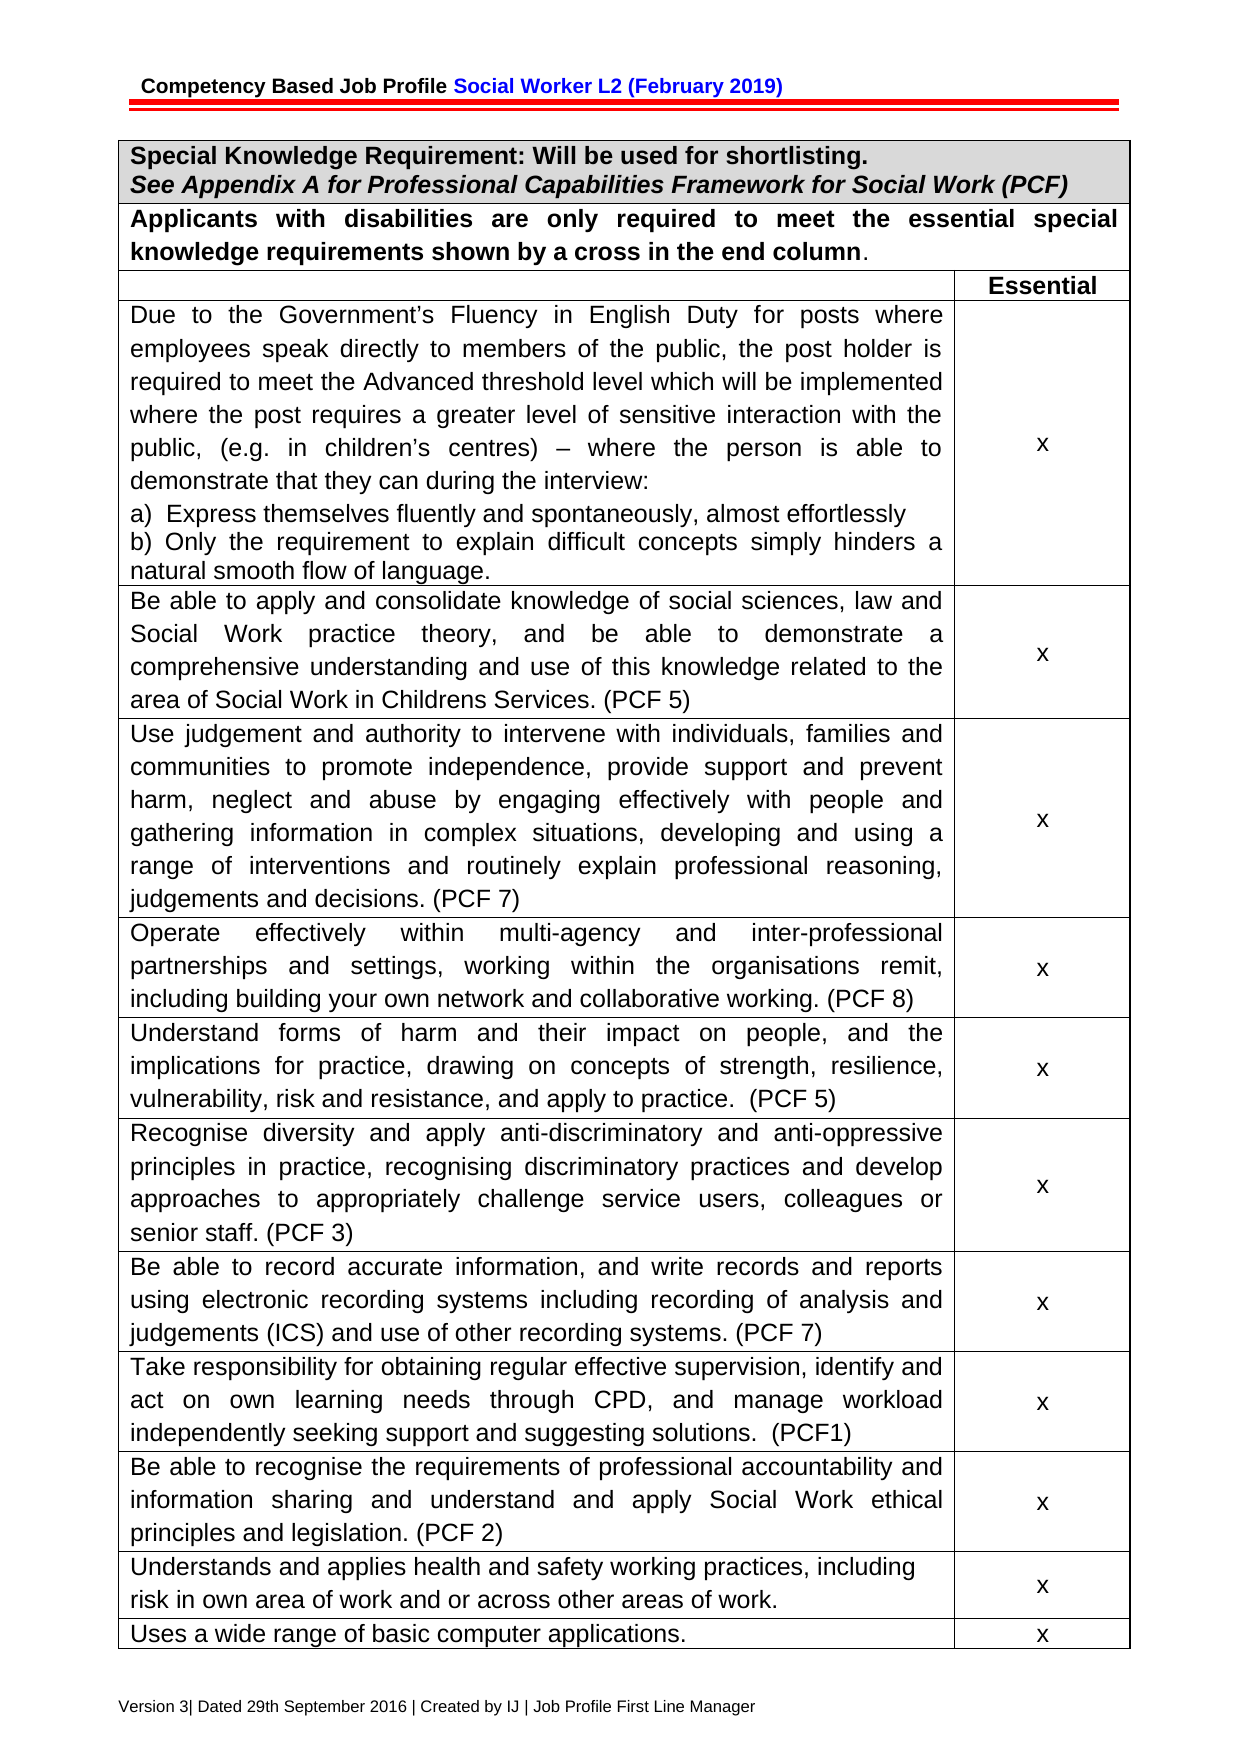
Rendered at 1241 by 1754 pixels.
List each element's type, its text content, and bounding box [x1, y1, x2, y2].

table_cell Be able to record accurate information, and write records and reports using electronic recording systems including recording of analysis and judgements (ICS) and use of other recording systems. (PCF 7) [119, 1252, 954, 1351]
table_cell [119, 271, 954, 299]
table_cell Understands and applies health and safety working practices, including risk in own area of work and or across other areas of work. [119, 1552, 954, 1618]
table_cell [119, 1619, 954, 1648]
table_cell x [955, 918, 1129, 1017]
table_cell Applicants with disabilities are only required to meet the essential special knowledge requirements shown by a cross in the end column. [119, 204, 1129, 270]
table_cell Essential [955, 271, 1129, 299]
table_cell x [955, 1252, 1129, 1351]
table_cell x [955, 1619, 1129, 1648]
table_cell x [955, 1352, 1129, 1451]
table_cell x [955, 719, 1129, 917]
table_cell Operate effectively within multi-agency and inter-professional partnerships and settings, working within the organisations remit, including building your own network and collaborative working. (PCF 8) [119, 918, 954, 1017]
table_cell Due to the Government’s Fluency in English Duty for posts where employees speak directly to members of the public, the post holder is required to meet the Advanced threshold level which will be implemented where the post requires a greater level of sensitive interaction with the public, (e.g. in children’s centres) – where the person is able to demonstrate that they can during the interview: a) Express themselves fluently and spontaneously, almost effortlessly b) Only the requirement to explain difficult concepts simply hinders a natural smooth flow of language. [119, 301, 954, 585]
table_cell Be able to apply and consolidate knowledge of social sciences, law and Social Work practice theory, and be able to demonstrate a comprehensive understanding and use of this knowledge related to the area of Social Work in Childrens Services. (PCF 5) [119, 586, 954, 718]
table_cell Be able to recognise the requirements of professional accountability and information sharing and understand and apply Social Work ethical principles and legislation. (PCF 2) [119, 1452, 954, 1551]
table_cell x [955, 1119, 1129, 1251]
table_cell x [955, 1452, 1129, 1551]
table_cell Recognise diversity and apply anti-discriminatory and anti-oppressive principles in practice, recognising discriminatory practices and develop approaches to appropriately challenge service users, colleagues or senior staff. (PCF 3) [119, 1119, 954, 1251]
table_cell Understand forms of harm and their impact on people, and the implications for practice, drawing on concepts of strength, resilience, vulnerability, risk and resistance, and apply to practice. (PCF 5) [119, 1018, 954, 1117]
table_cell Take responsibility for obtaining regular effective supervision, identify and act on own learning needs through CPD, and manage workload independently seeking support and suggesting solutions. (PCF1) [119, 1352, 954, 1451]
table_header Special Knowledge Requirement: Will be used for shortlisting. See Appendix A for Professional Capabilities Framework for Social Work (PCF) [119, 141, 1129, 203]
table_cell x [955, 1552, 1129, 1618]
table_cell x [955, 586, 1129, 718]
table_cell x [955, 1018, 1129, 1117]
table_cell Use judgement and authority to intervene with individuals, families and communities to promote independence, provide support and prevent harm, neglect and abuse by engaging effectively with people and gathering information in complex situations, developing and using a range of interventions and routinely explain professional reasoning, judgements and decisions. (PCF 7) [119, 719, 954, 917]
table_cell x [955, 301, 1129, 585]
